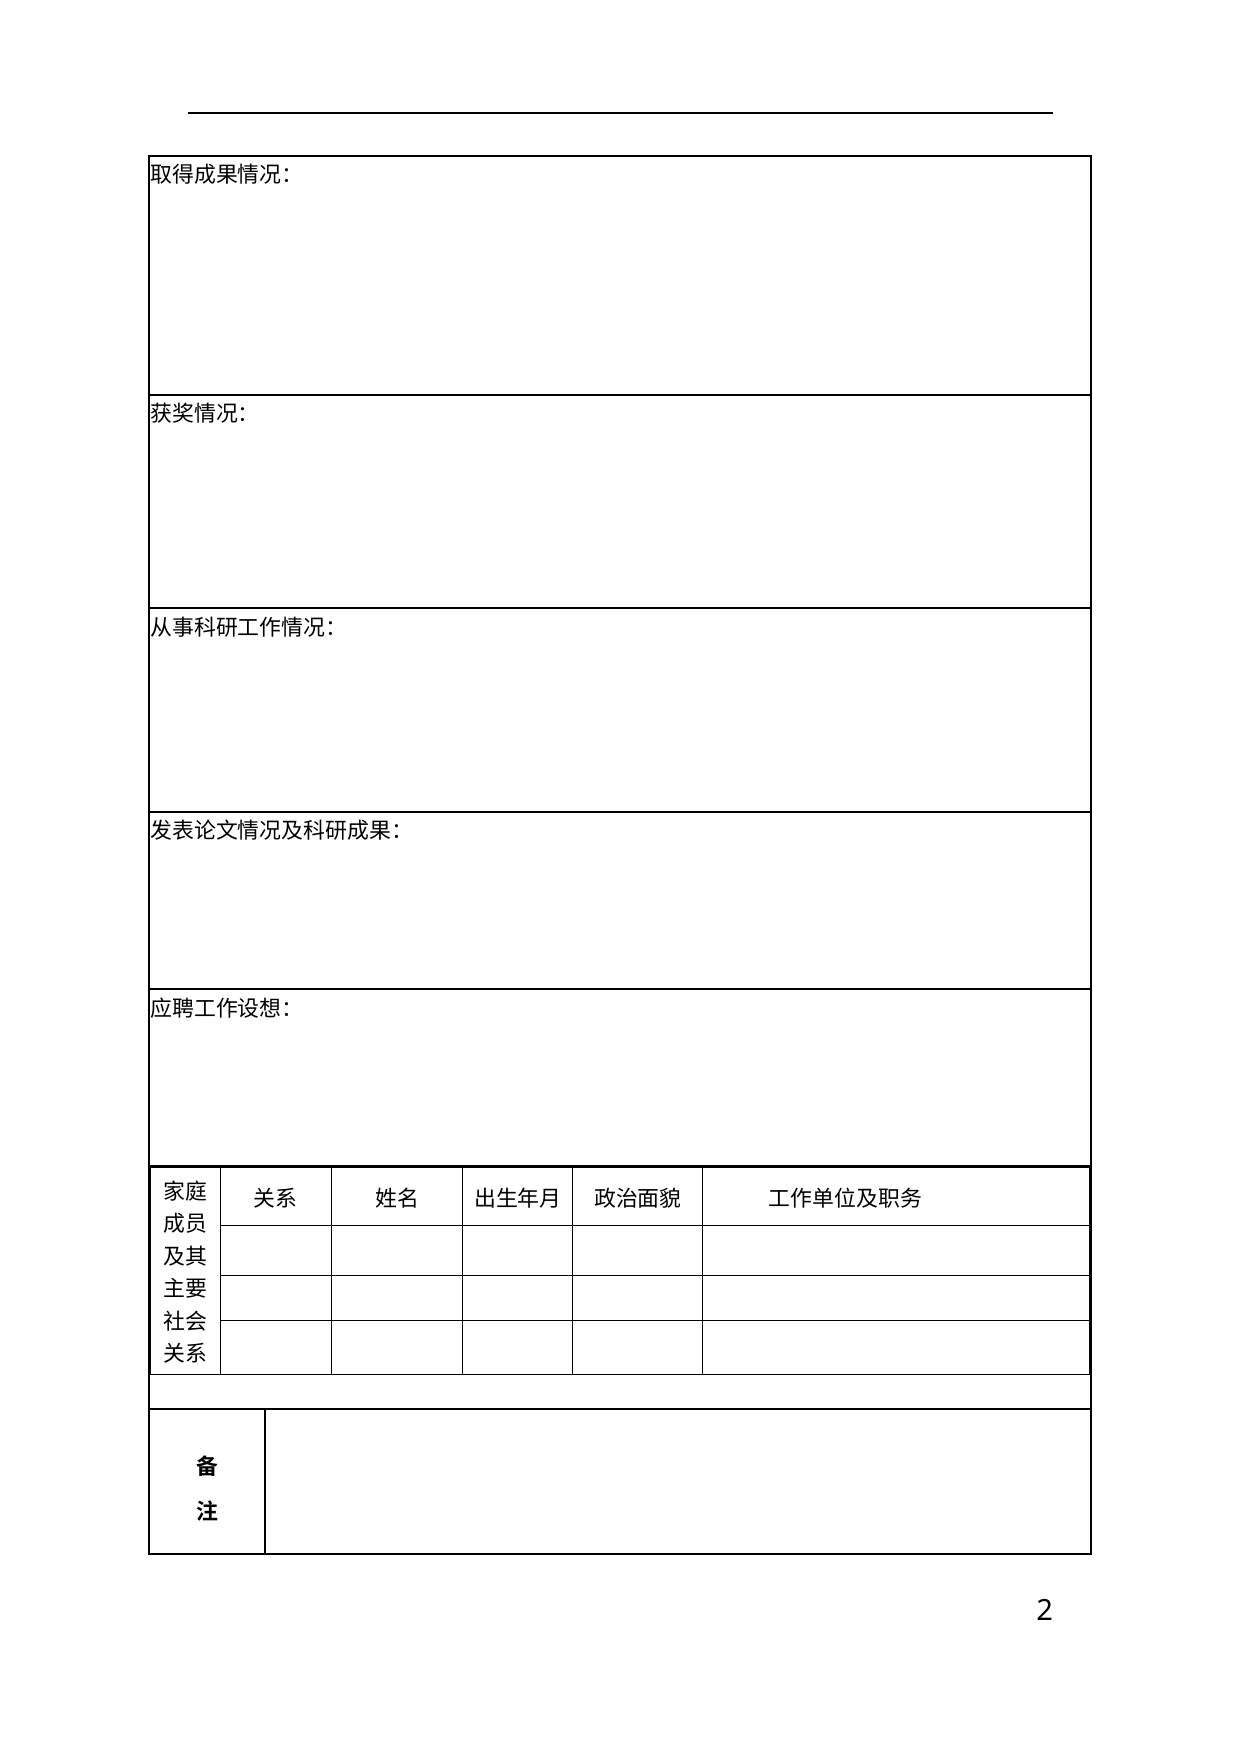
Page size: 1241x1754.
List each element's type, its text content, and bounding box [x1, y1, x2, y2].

table_cell [221, 1276, 331, 1320]
table_cell [332, 1321, 462, 1374]
table_cell [463, 1321, 572, 1374]
table_cell [703, 1168, 1089, 1225]
table_cell [463, 1168, 572, 1225]
table_cell [221, 1321, 331, 1374]
table_cell [151, 1168, 220, 1374]
table_cell [266, 1410, 1090, 1553]
table_cell [703, 1276, 1089, 1320]
table_cell [332, 1226, 462, 1275]
table_cell 应聘工作设想： [150, 990, 1090, 1165]
table_cell 获奖情况： [150, 396, 1090, 607]
table_cell 取得成果情况： [150, 157, 1090, 393]
table_cell 备 注 [150, 1410, 264, 1553]
table_cell [150, 1375, 1090, 1407]
table_cell [221, 1168, 331, 1225]
table_cell [332, 1168, 462, 1225]
table_cell [573, 1321, 702, 1374]
table_cell [703, 1226, 1089, 1275]
table_cell 从事科研工作情况： [150, 609, 1090, 811]
table_cell [463, 1276, 572, 1320]
table_cell [463, 1226, 572, 1275]
table_cell [573, 1168, 702, 1225]
table_cell [703, 1321, 1089, 1374]
table_cell [573, 1276, 702, 1320]
table_cell [573, 1226, 702, 1275]
table_cell [332, 1276, 462, 1320]
table_cell 发表论文情况及科研成果： [150, 813, 1090, 988]
table_cell [221, 1226, 331, 1275]
